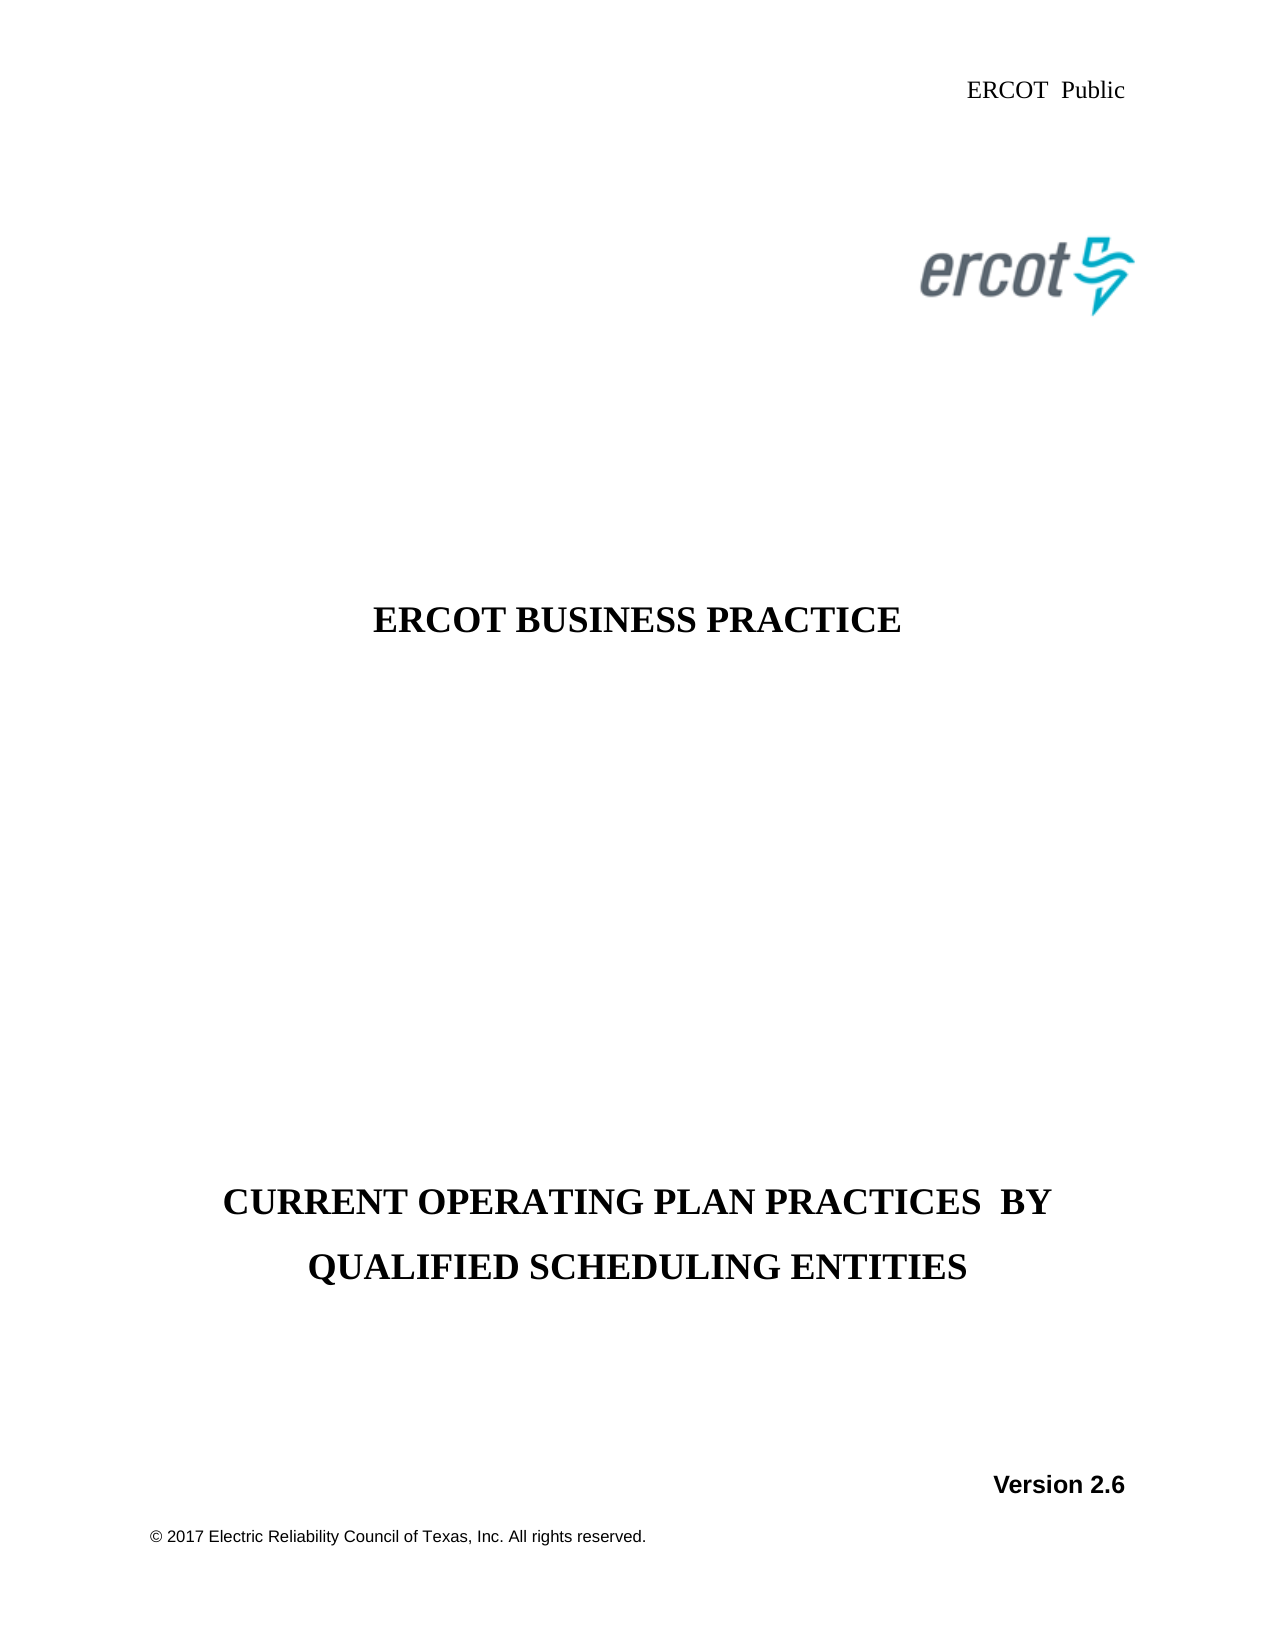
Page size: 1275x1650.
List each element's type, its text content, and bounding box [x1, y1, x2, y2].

text CURRENT OPERATING PLAN PRACTICES BY QUALIFIED SCHEDULING ENTITIES [150, 1180, 1125, 1287]
text Version 2.6 [150, 1470, 1125, 1499]
text ERCOT BUSINESS PRACTICE [150, 597, 1125, 641]
picture [911, 208, 1146, 346]
